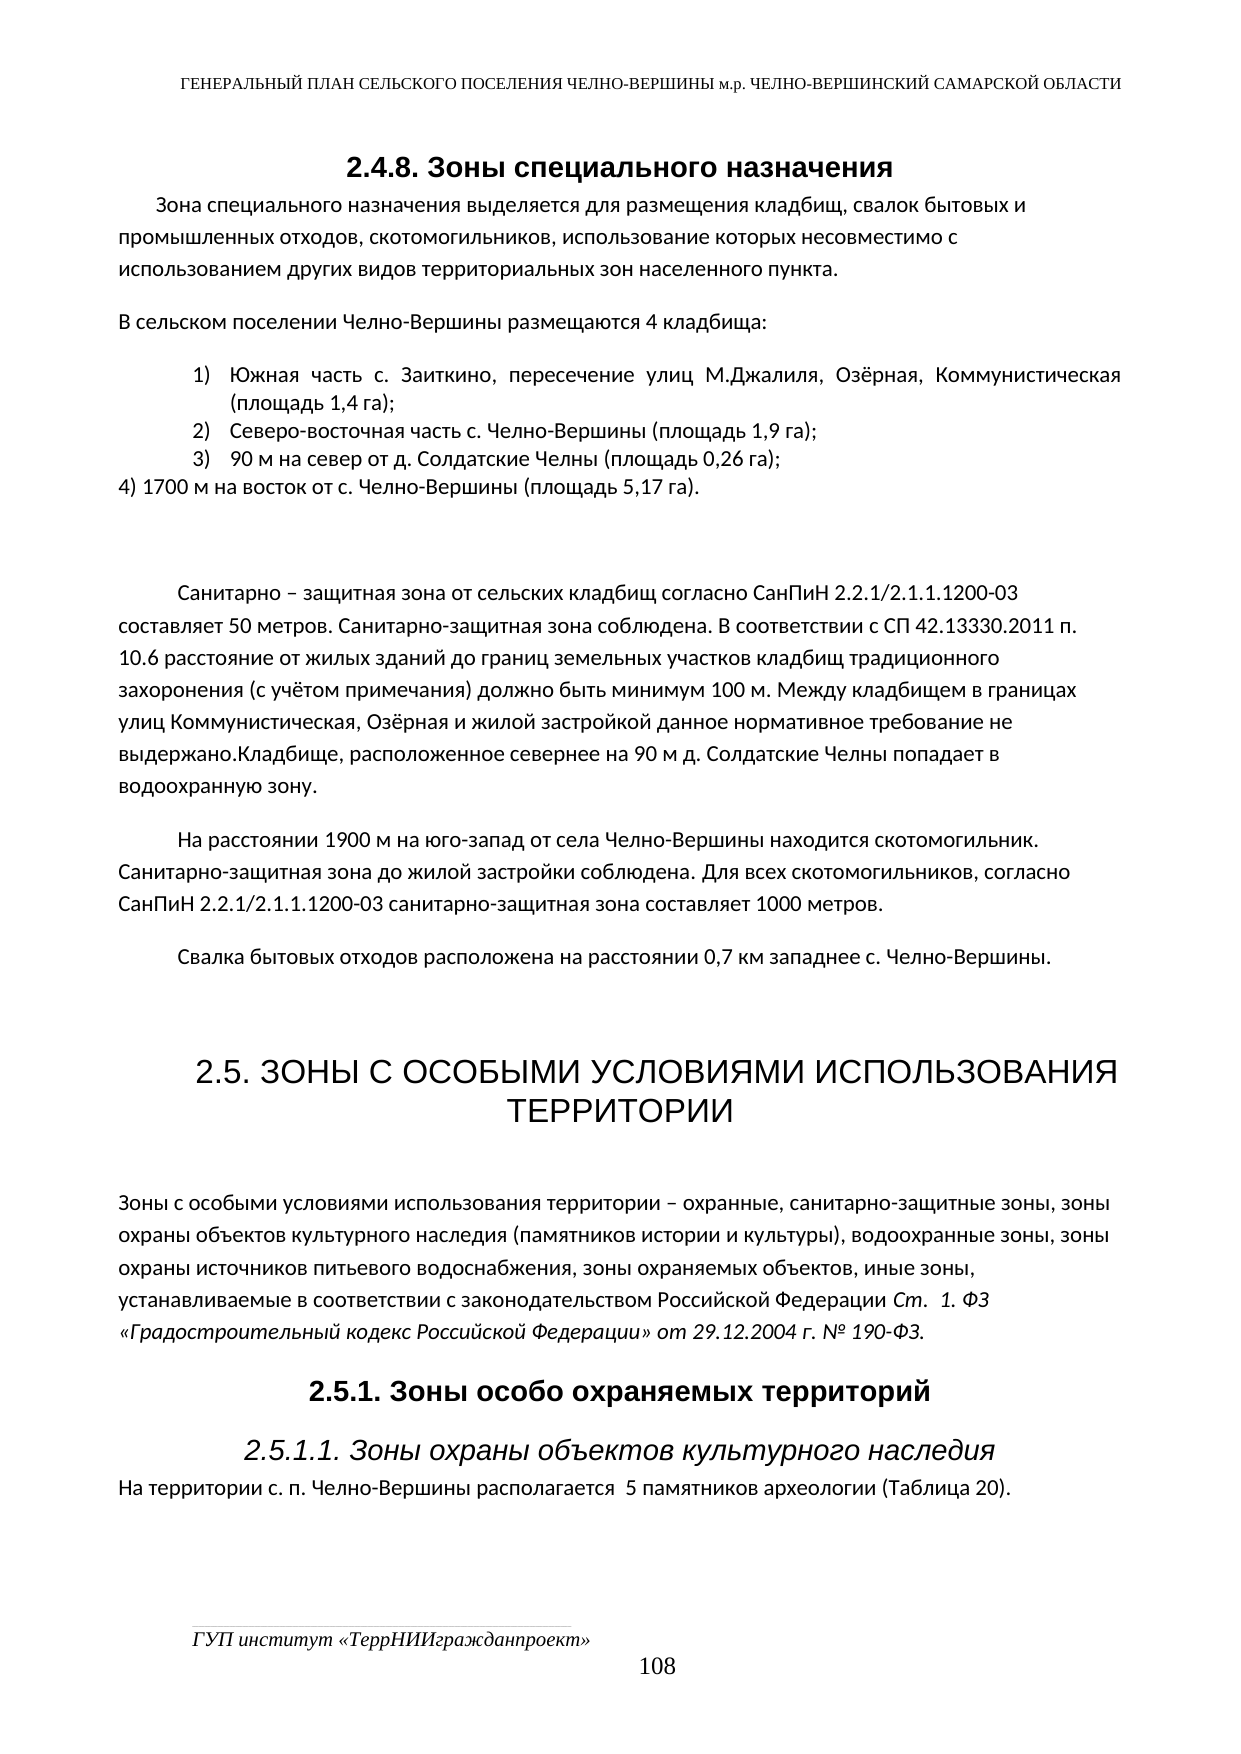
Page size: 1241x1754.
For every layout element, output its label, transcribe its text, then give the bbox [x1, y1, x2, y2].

text Зона специального назначения выделяется для размещения кладбищ, свалок бытовых и промышленных отходов, скотомогильников, использование которых несовместимо с использованием других видов территориальных зон населенного пункта. [118, 190, 1122, 282]
subtitle 2.5.1. Зоны особо охраняемых территорий [118, 1374, 1122, 1408]
subtitle 2.5. ЗОНЫ С ОСОБЫМИ УСЛОВИЯМИ ИСПОЛЬЗОВАНИЯ ТЕРРИТОРИИ [118, 1052, 1122, 1129]
text На расстоянии 1900 м на юго-запад от села Челно-Вершины находится скотомогильник. Санитарно-защитная зона до жилой застройки соблюдена. Для всех скотомогильников, согласно СанПиН 2.2.1/2.1.1.1200-03 санитарно-защитная зона составляет . [118, 825, 1122, 917]
list Южная часть с. Заиткино, пересечение улиц М.Джалиля, Озёрная, Коммунистическая (площадь 1,4 га); [192, 360, 1122, 416]
text В сельском поселении Челно-Вершины размещаются 4 кладбища: [118, 307, 1122, 335]
text 4) 1700 м на восток от с. Челно-Вершины (площадь 5,17 га). [118, 472, 1122, 501]
text Зоны с особыми условиями использования территории – охранные, санитарно-защитные зоны, зоны охраны объектов культурного наследия (памятников истории и культуры), водоохранные зоны, зоны охраны источников питьевого водоснабжения, зоны охраняемых объектов, иные зоны, устанавливаемые в соответствии с законодательством Российской Федерации Ст. 1. ФЗ «Градостроительный кодекс Российской Федерации» от 29.12.2004 г. № 190-ФЗ. [118, 1188, 1122, 1345]
text Санитарно – защитная зона от сельских кладбищ согласно СанПиН 2.2.1/2.1.1.1200-03 составляет . Санитарно-защитная зона соблюдена. В соответствии с СП 42.13330.2011 п. 10.6 расстояние от жилых зданий до границ земельных участков кладбищ традиционного захоронения (с учётом примечания) должно быть минимум 100 м. Между кладбищем в границах улиц Коммунистическая, Озёрная и жилой застройкой данное нормативное требование не выдержано.Кладбище, расположенное севернее на 90 м д. Солдатские Челны попадает в водоохранную зону. [118, 578, 1122, 800]
subtitle 2.5.1.1. Зоны охраны объектов культурного наследия [118, 1433, 1122, 1466]
text На территории с. п. Челно-Вершины располагается 5 памятников археологии (Таблица 20). [118, 1473, 1122, 1501]
list 90 м на север от д. Солдатские Челны (площадь 0,26 га); [192, 444, 1122, 472]
text Свалка бытовых отходов расположена на расстоянии 0,7 км западнее с. Челно-Вершины. [118, 942, 1122, 970]
subtitle 2.4.8. Зоны специального назначения [118, 150, 1122, 184]
list Северо-восточная часть с. Челно-Вершины (площадь 1,9 га); [192, 416, 1122, 444]
